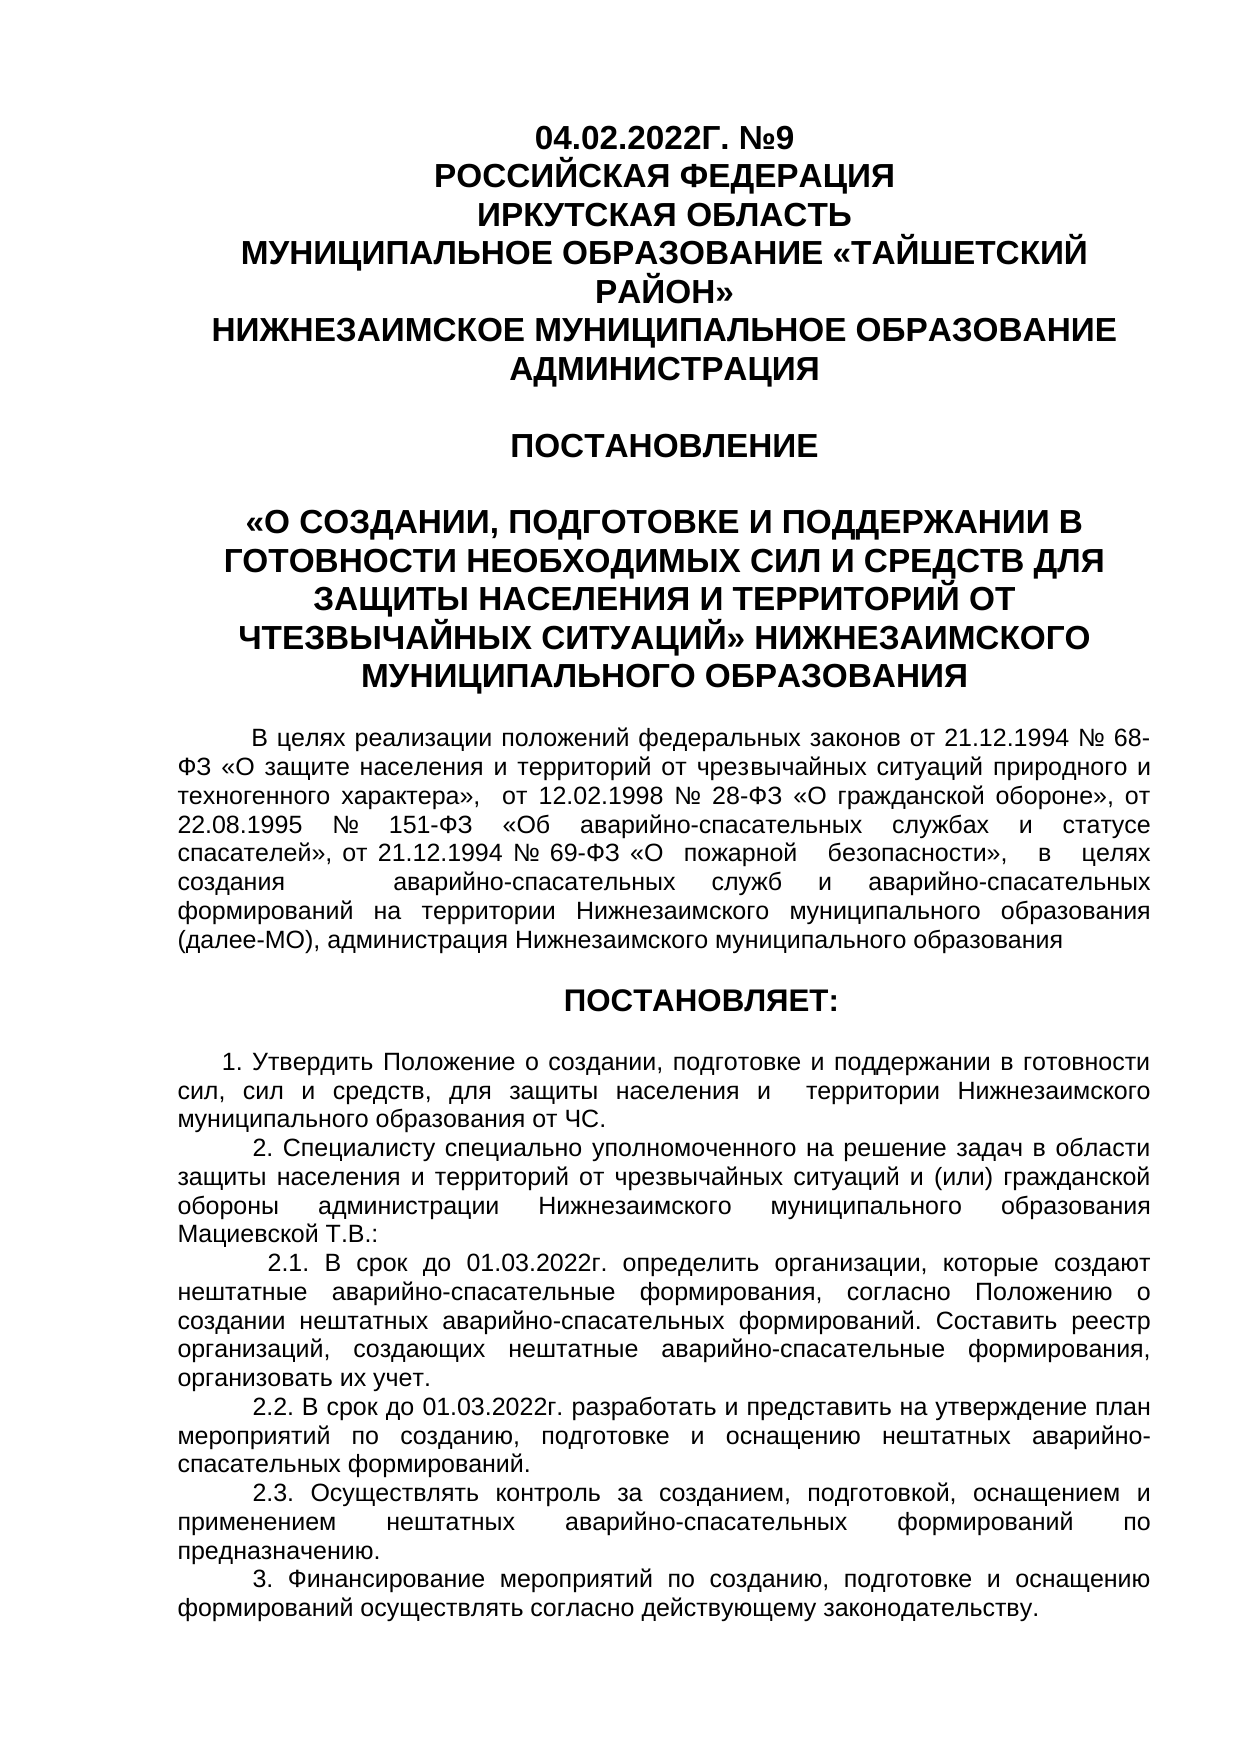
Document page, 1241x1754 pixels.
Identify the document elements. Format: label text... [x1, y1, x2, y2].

text 3. Финансирование мероприятий по созданию, подготовке и оснащению формирований осуществлять согласно действующему законодательству. [177, 1564, 1152, 1622]
text ИРКУТСКАЯ ОБЛАСТЬ [177, 195, 1152, 233]
text 2. Специалисту специально уполномоченного на решение задач в области защиты населения и территорий от чрезвычайных ситуаций и (или) гражданской обороны администрации Нижнезаимского муниципального образования Мациевской Т.В.: [177, 1133, 1152, 1248]
text РАЙОН» [177, 272, 1152, 310]
text РОССИЙСКАЯ ФЕДЕРАЦИЯ [177, 157, 1152, 195]
text «О СОЗДАНИИ, ПОДГОТОВКЕ И ПОДДЕРЖАНИИ В ГОТОВНОСТИ НЕОБХОДИМЫХ СИЛ И СРЕДСТВ ДЛЯ ЗАЩИТЫ НАСЕЛЕНИЯ И ТЕРРИТОРИЙ ОТ ЧТЕЗВЫЧАЙНЫХ СИТУАЦИЙ» НИЖНЕЗАИМСКОГО МУНИЦИПАЛЬНОГО ОБРАЗОВАНИЯ [177, 502, 1152, 695]
text НИЖНЕЗАИМСКОЕ МУНИЦИПАЛЬНОЕ ОБРАЗОВАНИЕ [177, 310, 1152, 349]
text ПОСТАНОВЛЯЕТ: [177, 982, 1152, 1018]
text 04.02.2022Г. №9 [177, 118, 1152, 157]
text МУНИЦИПАЛЬНОЕ ОБРАЗОВАНИЕ «ТАЙШЕТСКИЙ [177, 233, 1152, 272]
text В целях реализации положений федеральных законов от 21.12.1994 № 68-ФЗ «О защите населения и территорий от чрезвычайных ситуаций природного и техногенного характера», от 12.02.1998 № 28-ФЗ «О гражданской обороне», от 22.08.1995 № 151-ФЗ «Об аварийно-спасательных службах и статусе спасателей», от 21.12.1994 № 69-ФЗ «О пожарной безопасности», в целях создания аварийно-спасательных служб и аварийно-спасательных формирований на территории Нижнезаимского муниципального образования (далее-МО), администрация Нижнезаимского муниципального образования [177, 723, 1152, 953]
text 2.1. В срок до 01.03.2022г. определить организации, которые создают нештатные аварийно-спасательные формирования, согласно Положению о создании нештатных аварийно-спасательных формирований. Составить реестр организаций, создающих нештатные аварийно-спасательные формирования, организовать их учет. [177, 1248, 1152, 1392]
text ПОСТАНОВЛЕНИЕ [177, 426, 1152, 464]
text 1. Утвердить Положение о создании, подготовке и поддержании в готовности сил, сил и средств, для защиты населения и территории Нижнезаимского муниципального образования от ЧС. [177, 1047, 1152, 1133]
text 2.2. В срок до 01.03.2022г. разработать и представить на утверждение план мероприятий по созданию, подготовке и оснащению нештатных аварийно-спасательных формирований. [177, 1392, 1152, 1478]
text АДМИНИСТРАЦИЯ [177, 349, 1152, 387]
text 2.3. Осуществлять контроль за созданием, подготовкой, оснащением и применением нештатных аварийно-спасательных формирований по предназначению. [177, 1478, 1152, 1564]
